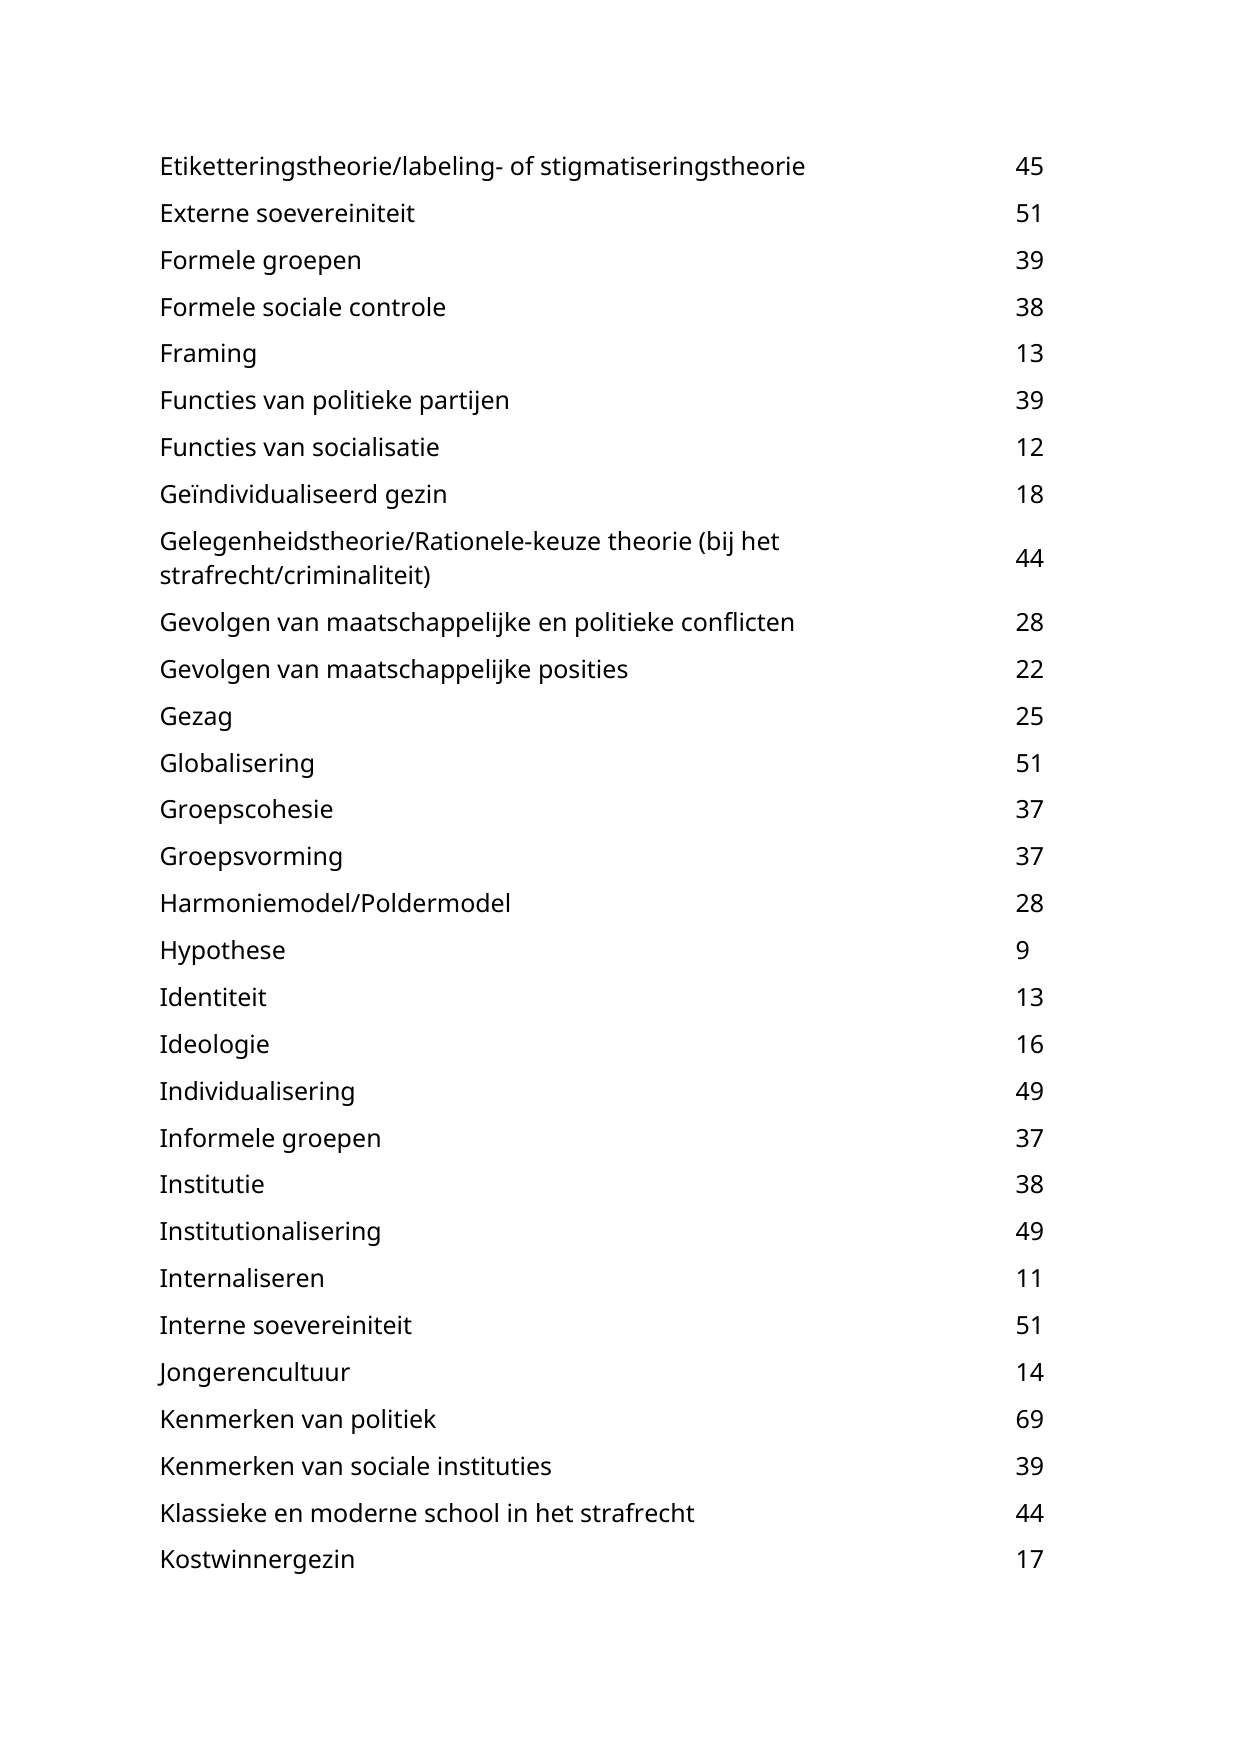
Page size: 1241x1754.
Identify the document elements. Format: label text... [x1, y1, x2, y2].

table_cell 49 [1005, 1073, 1092, 1119]
table_cell 17 [1005, 1542, 1092, 1588]
table_cell 13 [1005, 980, 1092, 1025]
table_cell Globalisering [149, 745, 1004, 791]
table_cell Jongerencultuur [149, 1355, 1004, 1400]
table_cell Gevolgen van maatschappelijke posities [149, 651, 1004, 697]
table_cell 37 [1005, 839, 1092, 885]
table_cell Kenmerken van politiek [149, 1401, 1004, 1447]
table_cell 39 [1005, 383, 1092, 429]
table_cell 14 [1005, 1355, 1092, 1400]
table_cell 37 [1005, 1120, 1092, 1166]
table_cell 25 [1005, 698, 1092, 744]
table_cell 44 [1005, 524, 1092, 603]
table_cell 28 [1005, 605, 1092, 650]
table_cell Geïndividualiseerd gezin [149, 477, 1004, 523]
table_cell Hypothese [149, 933, 1004, 978]
table_cell 39 [1005, 243, 1092, 288]
table_cell Ideologie [149, 1026, 1004, 1072]
table_cell Informele groepen [149, 1120, 1004, 1166]
table_cell Gevolgen van maatschappelijke en politieke conflicten [149, 605, 1004, 650]
table_cell 28 [1005, 886, 1092, 932]
table_cell 11 [1005, 1261, 1092, 1307]
table_cell 16 [1005, 1026, 1092, 1072]
table_cell 22 [1005, 651, 1092, 697]
table_cell 12 [1005, 430, 1092, 476]
table_cell Functies van politieke partijen [149, 383, 1004, 429]
table_cell Groepscohesie [149, 792, 1004, 838]
table_cell Klassieke en moderne school in het strafrecht [149, 1495, 1004, 1541]
table_cell Formele groepen [149, 243, 1004, 288]
table_cell 13 [1005, 336, 1092, 382]
table_cell Identiteit [149, 980, 1004, 1025]
table_cell Externe soevereiniteit [149, 196, 1004, 241]
table_cell Kostwinnergezin [149, 1542, 1004, 1588]
table_cell 9 [1005, 933, 1092, 978]
table_cell Etiketteringstheorie/labeling- of stigmatiseringstheorie [149, 149, 1004, 194]
table_cell Harmoniemodel/Poldermodel [149, 886, 1004, 932]
table_cell Interne soevereiniteit [149, 1308, 1004, 1353]
table_cell 39 [1005, 1448, 1092, 1494]
table_cell 51 [1005, 1308, 1092, 1353]
table_cell Internaliseren [149, 1261, 1004, 1307]
table_cell Kenmerken van sociale instituties [149, 1448, 1004, 1494]
table_cell Individualisering [149, 1073, 1004, 1119]
table_cell Groepsvorming [149, 839, 1004, 885]
table_cell 38 [1005, 289, 1092, 335]
table_cell Gezag [149, 698, 1004, 744]
table_cell Functies van socialisatie [149, 430, 1004, 476]
table_cell 49 [1005, 1214, 1092, 1260]
table_cell 18 [1005, 477, 1092, 523]
table_cell Gelegenheidstheorie/Rationele-keuze theorie (bij het strafrecht/criminaliteit) [149, 524, 1004, 603]
table_cell Formele sociale controle [149, 289, 1004, 335]
table_cell 51 [1005, 196, 1092, 241]
table_cell 69 [1005, 1401, 1092, 1447]
table_cell 44 [1005, 1495, 1092, 1541]
table_cell 38 [1005, 1167, 1092, 1213]
table_cell 45 [1005, 149, 1092, 194]
table_cell 51 [1005, 745, 1092, 791]
table_cell Institutie [149, 1167, 1004, 1213]
table_cell Institutionalisering [149, 1214, 1004, 1260]
table_cell 37 [1005, 792, 1092, 838]
table_cell Framing [149, 336, 1004, 382]
